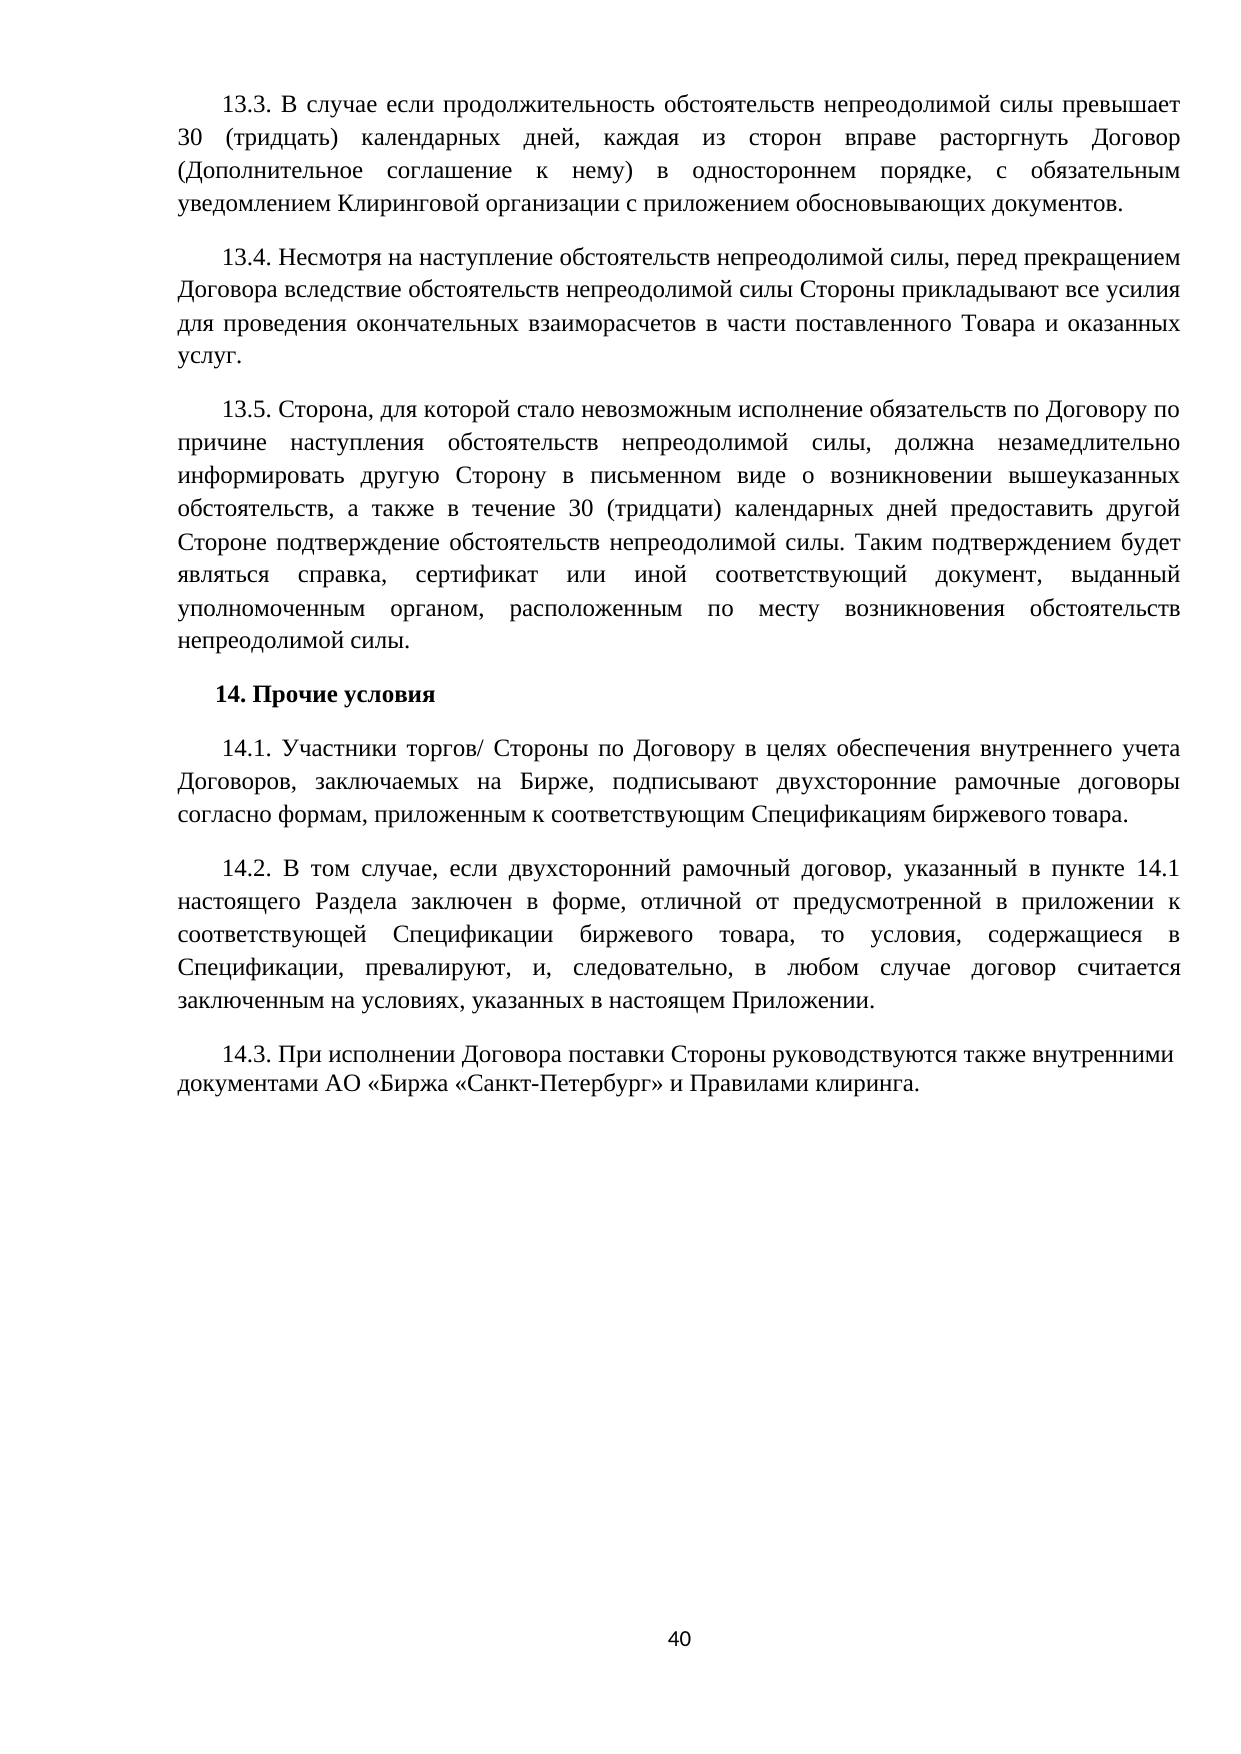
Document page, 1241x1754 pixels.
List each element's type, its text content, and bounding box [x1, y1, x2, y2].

text 14.2. В том случае, если двухсторонний рамочный договор, указанный в пункте 14.1 настоящего Раздела заключен в форме, отличной от предусмотренной в приложении к соответствующей Спецификации биржевого товара, то условия, содержащиеся в Спецификации, превалируют, и, следовательно, в любом случае договор считается заключенным на условиях, указанных в настоящем Приложении. [177, 853, 1181, 1014]
text 14. Прочие условия [215, 679, 1181, 708]
text 13.3. В случае если продолжительность обстоятельств непреодолимой силы превышает 30 (тридцать) календарных дней, каждая из сторон вправе расторгнуть Договор (Дополнительное соглашение к нему) в одностороннем порядке, с обязательным уведомлением Клиринговой организации с приложением обосновывающих документов. [177, 89, 1181, 216]
text 13.4. Несмотря на наступление обстоятельств непреодолимой силы, перед прекращением Договора вследствие обстоятельств непреодолимой силы Стороны прикладывают все усилия для проведения окончательных взаиморасчетов в части поставленного Товара и оказанных услуг. [177, 242, 1181, 369]
text 14.1. Участники торгов/ Стороны по Договору в целях обеспечения внутреннего учета Договоров, заключаемых на Бирже, подписывают двухсторонние рамочные договоры согласно формам, приложенным к соответствующим Спецификациям биржевого товара. [177, 733, 1181, 828]
text 14.3. При исполнении Договора поставки Стороны руководствуются также внутренними документами АО «Биржа «Санкт-Петербург» и Правилами клиринга. [177, 1039, 1181, 1097]
text 13.5. Сторона, для которой стало невозможным исполнение обязательств по Договору по причине наступления обстоятельств непреодолимой силы, должна незамедлительно информировать другую Сторону в письменном виде о возникновении вышеуказанных обстоятельств, а также в течение 30 (тридцати) календарных дней предоставить другой Стороне подтверждение обстоятельств непреодолимой силы. Таким подтверждением будет являться справка, сертификат или иной соответствующий документ, выданный уполномоченным органом, расположенным по месту возникновения обстоятельств непреодолимой силы. [177, 394, 1181, 654]
